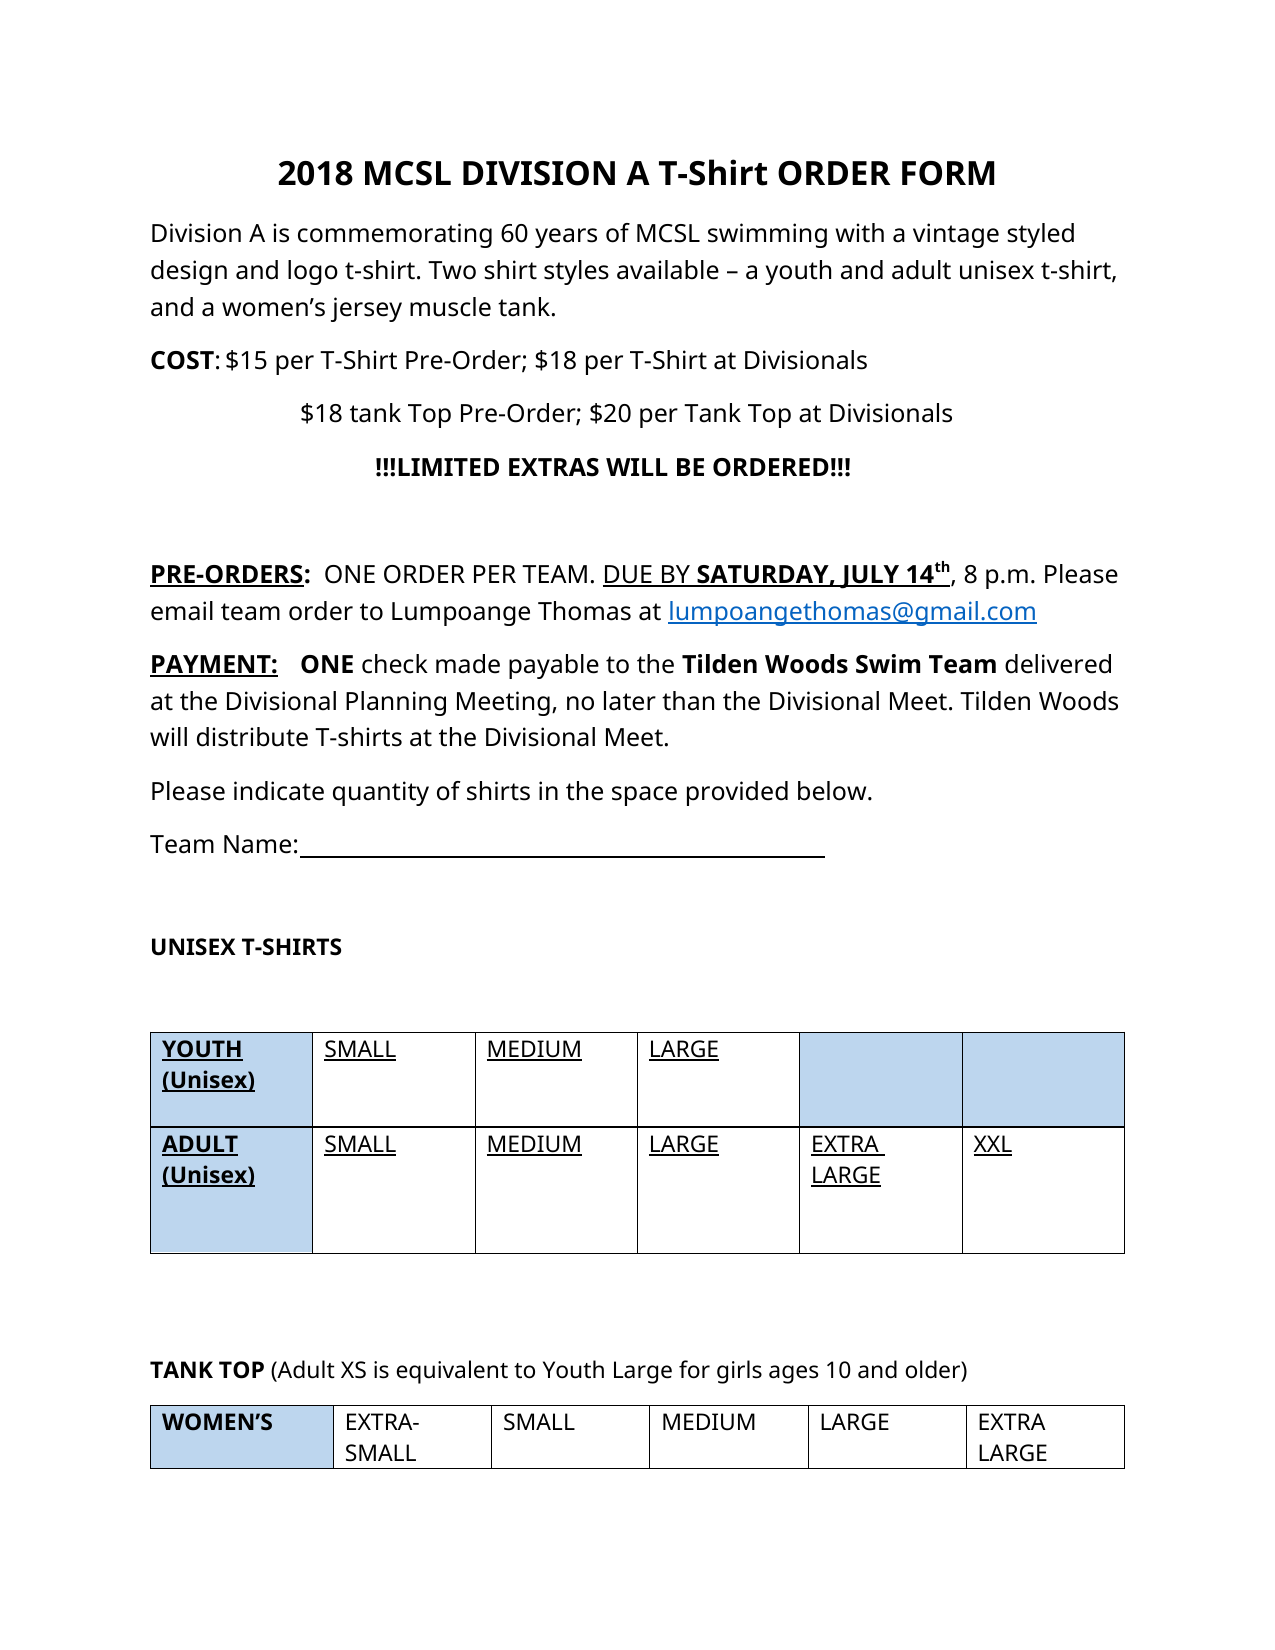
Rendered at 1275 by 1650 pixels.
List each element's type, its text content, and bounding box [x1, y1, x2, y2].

table_header EXTRA-SMALL [334, 1406, 491, 1468]
text UNISEX T-SHIRTS [150, 931, 1125, 962]
table_header WOMEN’S [151, 1406, 333, 1468]
text Division A is commemorating 60 years of MCSL swimming with a vintage styled design and logo t-shirt. Two shirt styles available – a youth and adult unisex t-shirt, and a women’s jersey muscle tank. [150, 216, 1125, 323]
table_cell MEDIUM [476, 1128, 637, 1252]
table_cell XXL [963, 1128, 1124, 1252]
table_header SMALL [492, 1406, 649, 1468]
text $18 tank Top Pre-Order; $20 per Tank Top at Divisionals [150, 396, 1125, 430]
text !!!LIMITED EXTRAS WILL BE ORDERED!!! [150, 449, 1125, 483]
text TANK TOP (Adult XS is equivalent to Youth Large for girls ages 10 and older) [150, 1354, 1125, 1386]
table_header SMALL [313, 1033, 475, 1126]
text PAYMENT: ONE check made payable to the Tilden Woods Swim Team delivered at the Divisional Planning Meeting, no later than the Divisional Meet. Tilden Woods will distribute T-shirts at the Divisional Meet. [150, 647, 1125, 754]
table_header EXTRA LARGE [967, 1406, 1124, 1468]
text Team Name: [150, 827, 1125, 861]
table_cell SMALL [313, 1128, 475, 1252]
table_header [800, 1033, 962, 1126]
table_header MEDIUM [476, 1033, 637, 1126]
text Please indicate quantity of shirts in the space provided below. [150, 773, 1125, 808]
table_header [963, 1033, 1124, 1126]
table_header LARGE [638, 1033, 799, 1126]
table_header LARGE [809, 1406, 966, 1468]
table_header YOUTH (Unisex) [151, 1033, 312, 1126]
table_cell EXTRA LARGE [800, 1128, 962, 1252]
table_cell LARGE [638, 1128, 799, 1252]
table_header MEDIUM [650, 1406, 808, 1468]
text COST: $15 per T-Shirt Pre-Order; $18 per T-Shirt at Divisionals [150, 343, 1125, 377]
text PRE-ORDERS: ONE ORDER PER TEAM. DUE BY SATURDAY, JULY 14th, 8 p.m. Please email team order to Lumpoange Thomas at lumpoangethomas@gmail.com [150, 556, 1125, 627]
text 2018 MCSL DIVISION A T-Shirt ORDER FORM [150, 150, 1125, 195]
table_cell ADULT (Unisex) [151, 1128, 312, 1252]
